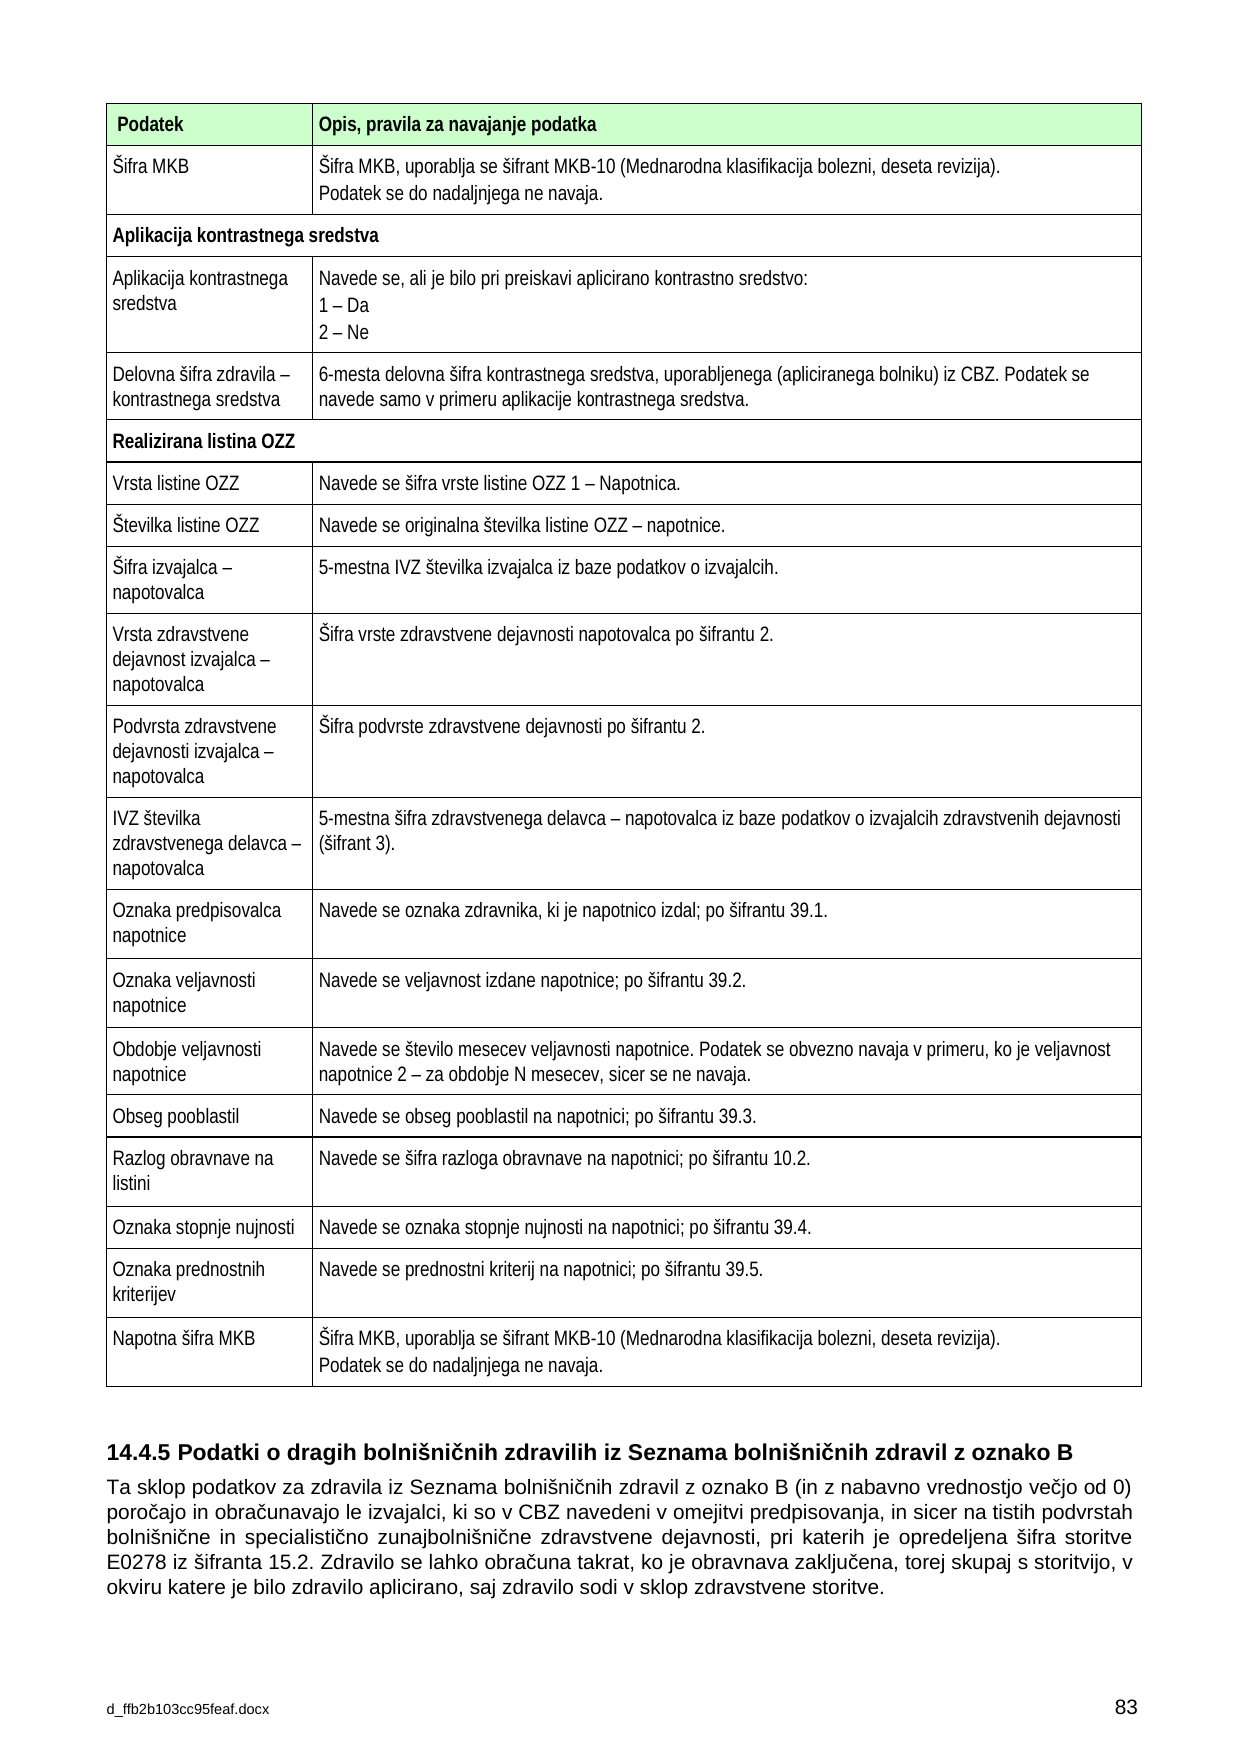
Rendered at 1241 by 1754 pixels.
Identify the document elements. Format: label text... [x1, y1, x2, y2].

table_cell Navede se veljavnost izdane napotnice; po šifrantu 39.2. [313, 959, 1141, 1027]
table_cell Napotna šifra MKB [107, 1318, 312, 1386]
table_cell Navede se obseg pooblastil na napotnici; po šifrantu 39.3. [313, 1095, 1141, 1136]
table_cell Realizirana listina OZZ [107, 420, 1141, 461]
table_cell Navede se prednostni kriterij na napotnici; po šifrantu 39.5. [313, 1249, 1141, 1317]
table_cell Navede se število mesecev veljavnosti napotnice. Podatek se obvezno navaja v primeru, ko je veljavnost napotnice 2 – za obdobje N mesecev, sicer se ne navaja. [313, 1028, 1141, 1094]
table_cell Oznaka predpisovalca napotnice [107, 890, 312, 958]
table_cell 5-mestna šifra zdravstvenega delavca – napotovalca iz baze podatkov o izvajalcih zdravstvenih dejavnosti (šifrant 3). [313, 798, 1141, 889]
table_cell Delovna šifra zdravila – kontrastnega sredstva [107, 353, 312, 419]
table_cell Številka listine OZZ [107, 505, 312, 546]
subtitle Podatki o dragih bolnišničnih zdravilih iz Seznama bolnišničnih zdravil z oznako B [106, 1437, 1134, 1466]
table_cell Obseg pooblastil [107, 1095, 312, 1136]
table_cell Navede se oznaka zdravnika, ki je napotnico izdal; po šifrantu 39.1. [313, 890, 1141, 958]
table_cell Šifra MKB, uporablja se šifrant MKB-10 (Mednarodna klasifikacija bolezni, deseta revizija). Podatek se do nadaljnjega ne navaja. [313, 1318, 1141, 1386]
table_cell Navede se, ali je bilo pri preiskavi aplicirano kontrastno sredstvo: 1 – Da 2 – Ne [313, 257, 1141, 352]
table_cell Vrsta zdravstvene dejavnost izvajalca – napotovalca [107, 614, 312, 705]
table_cell Šifra vrste zdravstvene dejavnosti napotovalca po šifrantu 2. [313, 614, 1141, 705]
table_cell Navede se šifra razloga obravnave na napotnici; po šifrantu 10.2. [313, 1138, 1141, 1206]
table_cell Šifra MKB, uporablja se šifrant MKB-10 (Mednarodna klasifikacija bolezni, deseta revizija). Podatek se do nadaljnjega ne navaja. [313, 146, 1141, 214]
table_cell Podvrsta zdravstvene dejavnosti izvajalca – napotovalca [107, 706, 312, 797]
text Ta sklop podatkov za zdravila iz Seznama bolnišničnih zdravil z oznako B (in z nabavno vrednostjo večjo od 0) poročajo in obračunavajo le izvajalci, ki so v CBZ navedeni v omejitvi predpisovanja, in sicer na tistih podvrstah bolnišnične in specialistično zunajbolnišnične zdravstvene dejavnosti, pri katerih je opredeljena šifra storitve E0278 iz šifranta 15.2. Zdravilo se lahko obračuna takrat, ko je obravnava zaključena, torej skupaj s storitvijo, v okviru katere je bilo zdravilo aplicirano, saj zdravilo sodi v sklop zdravstvene storitve. [106, 1474, 1134, 1599]
table_cell Vrsta listine OZZ [107, 463, 312, 503]
table_header Podatek [107, 104, 312, 145]
table_cell 6-mesta delovna šifra kontrastnega sredstva, uporabljenega (apliciranega bolniku) iz CBZ. Podatek se navede samo v primeru aplikacije kontrastnega sredstva. [313, 353, 1141, 419]
table_cell 5-mestna IVZ številka izvajalca iz baze podatkov o izvajalcih. [313, 547, 1141, 613]
table_cell Oznaka stopnje nujnosti [107, 1207, 312, 1248]
table_cell Šifra MKB [107, 146, 312, 214]
table_cell Obdobje veljavnosti napotnice [107, 1028, 312, 1094]
table_cell Šifra izvajalca – napotovalca [107, 547, 312, 613]
table_cell Aplikacija kontrastnega sredstva [107, 257, 312, 352]
table_cell Navede se originalna številka listine OZZ – napotnice. [313, 505, 1141, 546]
table_cell Oznaka prednostnih kriterijev [107, 1249, 312, 1317]
table_cell IVZ številka zdravstvenega delavca – napotovalca [107, 798, 312, 889]
table_cell Aplikacija kontrastnega sredstva [107, 215, 1141, 256]
table_cell Navede se oznaka stopnje nujnosti na napotnici; po šifrantu 39.4. [313, 1207, 1141, 1248]
table_cell Oznaka veljavnosti napotnice [107, 959, 312, 1027]
table_cell Razlog obravnave na listini [107, 1138, 312, 1206]
table_header Opis, pravila za navajanje podatka [313, 104, 1141, 145]
table_cell Šifra podvrste zdravstvene dejavnosti po šifrantu 2. [313, 706, 1141, 797]
table_cell Navede se šifra vrste listine OZZ 1 – Napotnica. [313, 463, 1141, 503]
